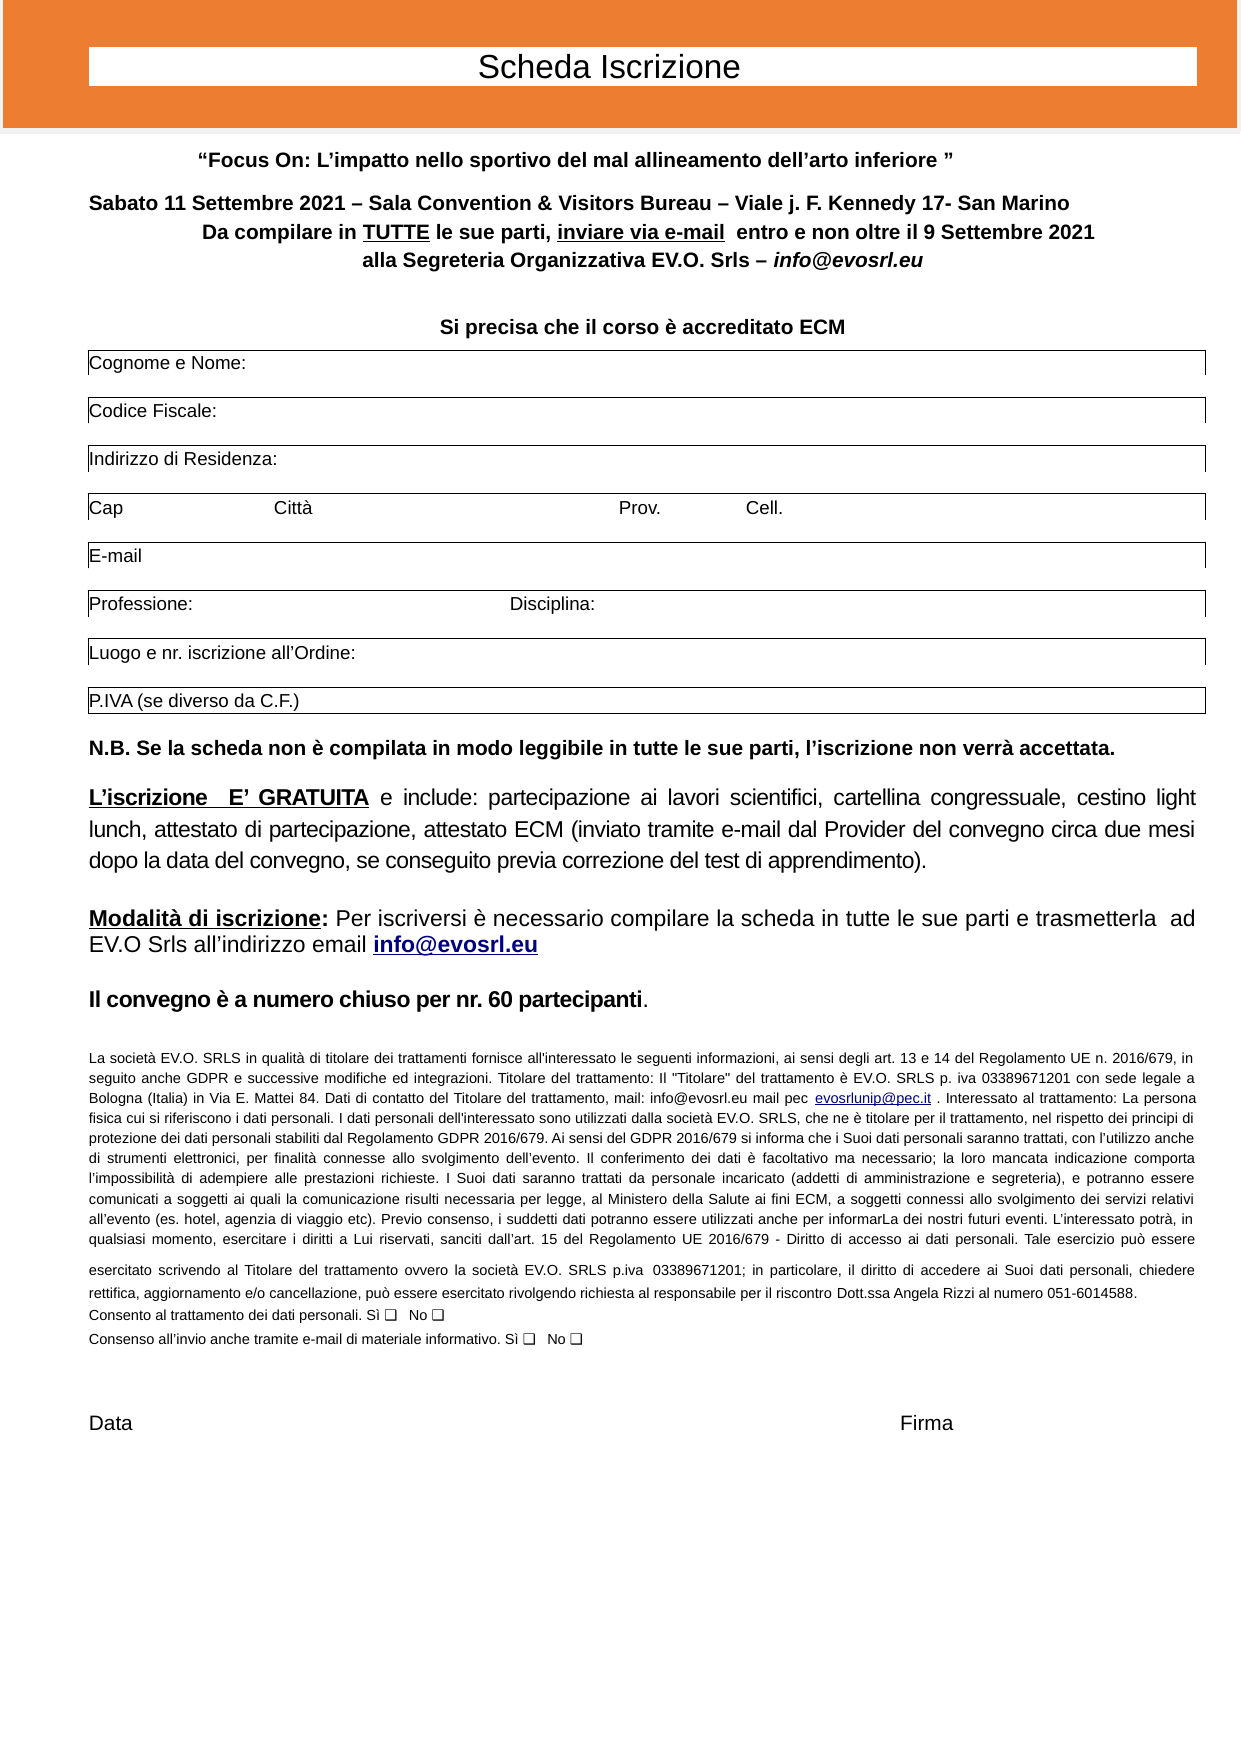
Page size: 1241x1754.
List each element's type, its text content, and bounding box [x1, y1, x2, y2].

text Data Firma [89, 1410, 1197, 1434]
text Indirizzo di Residenza: [89, 446, 1205, 472]
text N.B. Se la scheda non è compilata in modo leggibile in tutte le sue parti, l’iscrizione non verrà accettata. [89, 736, 1197, 760]
text Professione: Disciplina: [89, 591, 1205, 617]
text Luogo e nr. iscrizione all’Ordine: [89, 639, 1205, 665]
list La società EV.O. SRLS in qualità di titolare dei trattamenti fornisce all'interessato le seguenti informazioni, ai sensi degli art. 13 e 14 del Regolamento UE n. 2016/679, in seguito anche GDPR e successive modifiche ed integrazioni. Titolare del trattamento: Il "Titolare" del trattamento è EV.O. SRLS p. iva 03389671201 con sede legale a Bologna (Italia) in Via E. Mattei 84. Dati di contatto del Titolare del trattamento, mail: info@evosrl.eu mail pec evosrlunip@pec.it . Interessato al trattamento: La persona fisica cui si riferiscono i dati personali. I dati personali dell'interessato sono utilizzati dalla società EV.O. SRLS, che ne è titolare per il trattamento, nel rispetto dei principi di protezione dei dati personali stabiliti dal Regolamento GDPR 2016/679. Ai sensi del GDPR 2016/679 si informa che i Suoi dati personali saranno trattati, con l’utilizzo anche di strumenti elettronici, per finalità connesse allo svolgimento dell’evento. Il conferimento dei dati è facoltativo ma necessario; la loro mancata indicazione comporta l’impossibilità di adempiere alle prestazioni richieste. I Suoi dati saranno trattati da personale incaricato (addetti di amministrazione e segreteria), e potranno essere comunicati a soggetti ai quali la comunicazione risulti necessaria per legge, al Ministero della Salute ai fini ECM, a soggetti connessi allo svolgimento dei servizi relativi all’evento (es. hotel, agenzia di viaggio etc). Previo consenso, i suddetti dati potranno essere utilizzati anche per informarLa dei nostri futuri eventi. L’interessato potrà, in qualsiasi momento, esercitare i diritti a Lui riservati, sanciti dall’art. 15 del Regolamento UE 2016/679 - Diritto di accesso ai dati personali. Tale esercizio può essere esercitato scrivendo al Titolare del trattamento ovvero la società EV.O. SRLS p.iva 03389671201; in particolare, il diritto di accedere ai Suoi dati personali, chiedere rettifica, aggiornamento e/o cancellazione, può essere esercitato rivolgendo richiesta al responsabile per il riscontro Dott.ssa Angela Rizzi al numero 051-6014588. [89, 1049, 1197, 1302]
text Cognome e Nome: [89, 351, 1205, 375]
text Sabato 11 Settembre 2021 – Sala Convention & Visitors Bureau – Viale j. F. Kennedy 17- San Marino [89, 191, 1197, 215]
text “Focus On: L’impatto nello sportivo del mal allineamento dell’arto inferiore ” [89, 148, 1063, 172]
text Cap Città Prov. Cell. [89, 494, 1205, 520]
text Il convegno è a numero chiuso per nr. 60 partecipanti. [89, 986, 1197, 1013]
text Consento al trattamento dei dati personali. Sì ❑ No ❑ [89, 1305, 1197, 1325]
text Consenso all’invio anche tramite e-mail di materiale informativo. Sì ❑ No ❑ [89, 1329, 1197, 1349]
text P.IVA (se diverso da C.F.) [89, 688, 1205, 713]
text Codice Fiscale: [89, 398, 1205, 423]
text alla Segreteria Organizzativa EV.O. Srls – info@evosrl.eu [89, 248, 1197, 272]
text Modalità di iscrizione: Per iscriversi è necessario compilare la scheda in tutte le sue parti e trasmetterla ad EV.O Srls all’indirizzo email info@evosrl.eu [89, 905, 1197, 958]
text E-mail [89, 543, 1205, 568]
text L’iscrizione E’ GRATUITA e include: partecipazione ai lavori scientifici, cartellina congressuale, cestino light lunch, attestato di partecipazione, attestato ECM (inviato tramite e-mail dal Provider del convegno circa due mesi dopo la data del convegno, se conseguito previa correzione del test di apprendimento). [89, 784, 1197, 873]
text Si precisa che il corso è accreditato ECM [89, 314, 1197, 338]
text Da compilare in TUTTE le sue parti, inviare via e-mail entro e non oltre il 9 Settembre 2021 [89, 219, 1197, 243]
